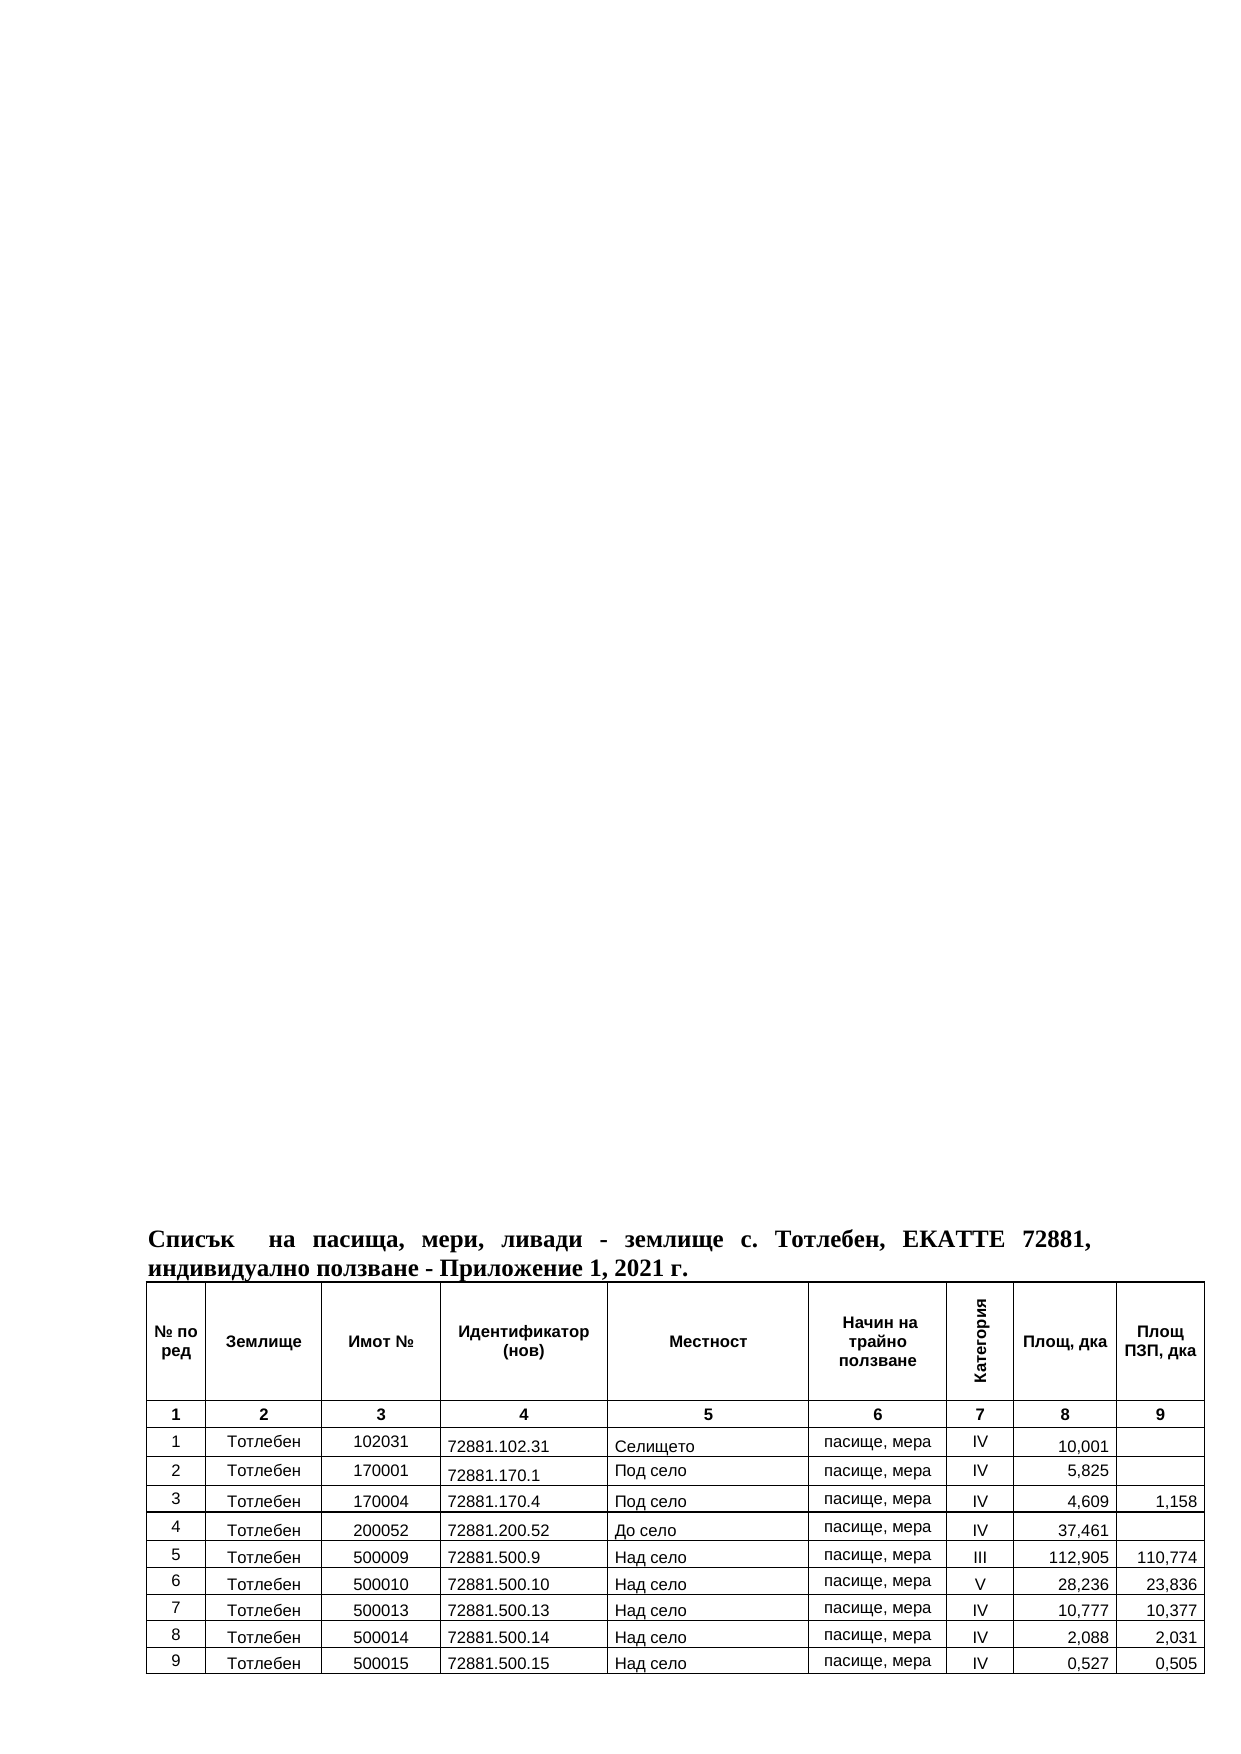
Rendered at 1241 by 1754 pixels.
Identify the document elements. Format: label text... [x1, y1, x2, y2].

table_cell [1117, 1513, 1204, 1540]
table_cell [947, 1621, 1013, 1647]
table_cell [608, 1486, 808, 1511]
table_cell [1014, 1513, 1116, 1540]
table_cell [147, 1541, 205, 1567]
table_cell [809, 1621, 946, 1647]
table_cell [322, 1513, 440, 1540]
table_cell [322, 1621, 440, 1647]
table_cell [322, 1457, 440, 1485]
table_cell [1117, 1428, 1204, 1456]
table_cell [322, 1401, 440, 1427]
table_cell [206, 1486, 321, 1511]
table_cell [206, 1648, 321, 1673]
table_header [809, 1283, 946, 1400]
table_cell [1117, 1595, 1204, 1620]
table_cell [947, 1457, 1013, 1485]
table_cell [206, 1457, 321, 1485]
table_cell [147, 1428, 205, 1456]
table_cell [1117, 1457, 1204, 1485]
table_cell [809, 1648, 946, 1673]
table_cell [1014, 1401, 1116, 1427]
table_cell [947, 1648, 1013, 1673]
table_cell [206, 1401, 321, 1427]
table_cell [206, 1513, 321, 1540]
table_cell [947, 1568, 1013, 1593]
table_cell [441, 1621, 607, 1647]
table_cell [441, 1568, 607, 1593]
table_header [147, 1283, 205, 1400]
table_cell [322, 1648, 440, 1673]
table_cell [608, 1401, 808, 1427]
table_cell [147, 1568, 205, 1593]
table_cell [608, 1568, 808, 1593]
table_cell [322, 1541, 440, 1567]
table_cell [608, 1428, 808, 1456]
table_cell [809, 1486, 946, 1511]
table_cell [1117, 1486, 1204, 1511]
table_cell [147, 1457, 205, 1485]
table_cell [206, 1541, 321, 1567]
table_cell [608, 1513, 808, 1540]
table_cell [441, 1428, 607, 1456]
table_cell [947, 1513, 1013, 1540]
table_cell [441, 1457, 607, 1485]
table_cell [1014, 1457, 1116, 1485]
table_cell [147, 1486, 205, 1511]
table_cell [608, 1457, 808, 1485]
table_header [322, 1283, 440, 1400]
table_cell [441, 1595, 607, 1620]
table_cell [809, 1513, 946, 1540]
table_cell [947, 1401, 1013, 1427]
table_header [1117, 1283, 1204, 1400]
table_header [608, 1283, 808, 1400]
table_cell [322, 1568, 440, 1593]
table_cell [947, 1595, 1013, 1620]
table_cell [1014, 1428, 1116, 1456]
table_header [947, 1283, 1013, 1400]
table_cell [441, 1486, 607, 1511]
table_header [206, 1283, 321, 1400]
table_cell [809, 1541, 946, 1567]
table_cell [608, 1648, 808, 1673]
text Списък на пасища, мери, ливади - землище с. Тотлебен, ЕКАТТЕ 72881, индивидуално ползване - Приложение 1, 2021 г. [148, 1224, 1093, 1281]
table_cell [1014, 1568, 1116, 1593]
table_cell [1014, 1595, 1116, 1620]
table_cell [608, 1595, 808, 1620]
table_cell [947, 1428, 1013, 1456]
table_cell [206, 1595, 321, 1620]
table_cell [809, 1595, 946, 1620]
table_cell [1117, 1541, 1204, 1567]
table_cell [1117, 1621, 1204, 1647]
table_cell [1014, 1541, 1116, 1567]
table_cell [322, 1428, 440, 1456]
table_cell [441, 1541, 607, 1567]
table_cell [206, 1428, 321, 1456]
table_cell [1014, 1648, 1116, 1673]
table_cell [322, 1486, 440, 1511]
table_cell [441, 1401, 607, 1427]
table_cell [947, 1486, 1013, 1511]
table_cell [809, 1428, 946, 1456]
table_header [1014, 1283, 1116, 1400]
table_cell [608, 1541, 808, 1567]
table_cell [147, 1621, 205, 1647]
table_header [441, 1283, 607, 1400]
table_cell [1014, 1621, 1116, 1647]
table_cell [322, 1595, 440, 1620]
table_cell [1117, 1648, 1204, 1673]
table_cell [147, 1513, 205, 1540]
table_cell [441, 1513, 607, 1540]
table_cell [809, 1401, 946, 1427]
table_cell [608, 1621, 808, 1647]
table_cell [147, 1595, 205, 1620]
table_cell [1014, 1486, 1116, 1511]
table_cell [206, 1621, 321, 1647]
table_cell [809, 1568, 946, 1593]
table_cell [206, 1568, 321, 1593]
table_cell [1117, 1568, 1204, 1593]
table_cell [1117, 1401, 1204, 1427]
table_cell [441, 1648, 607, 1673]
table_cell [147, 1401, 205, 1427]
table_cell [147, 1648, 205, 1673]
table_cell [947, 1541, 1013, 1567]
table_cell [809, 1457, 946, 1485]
